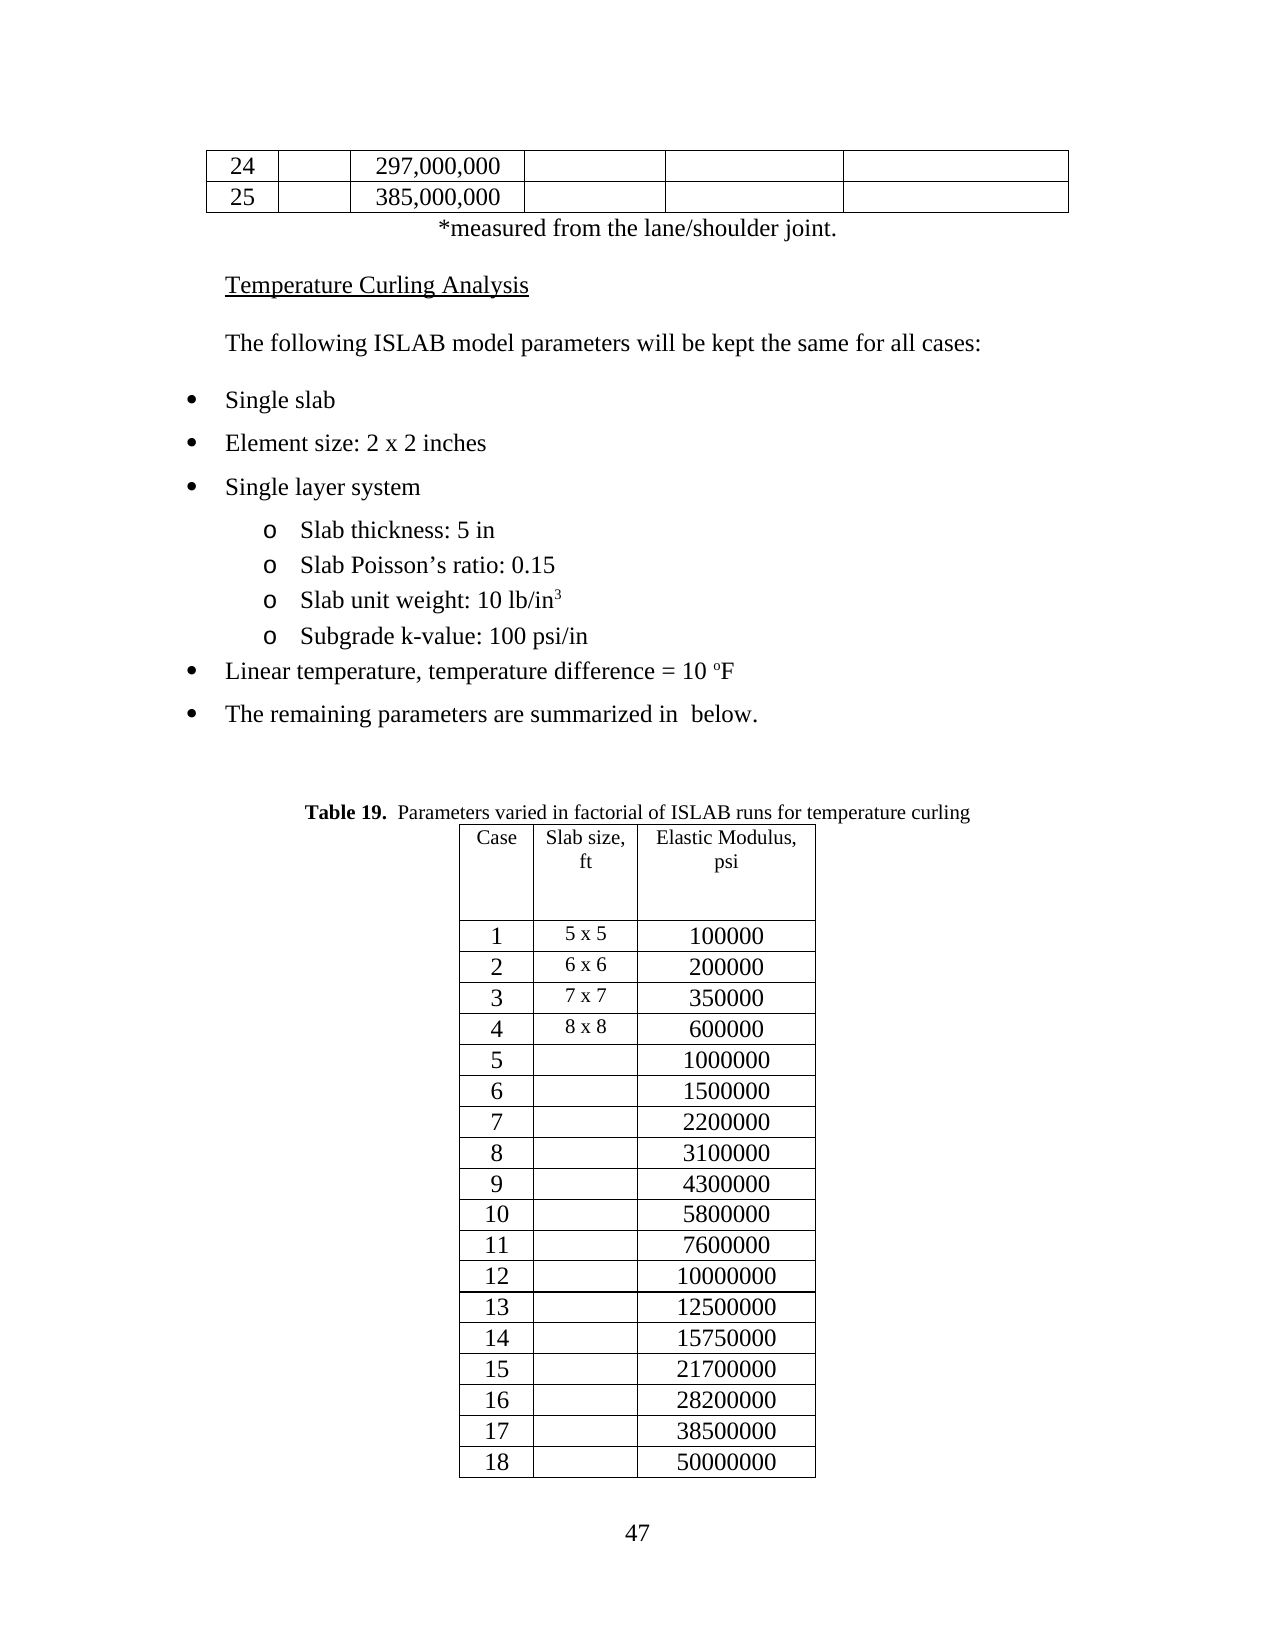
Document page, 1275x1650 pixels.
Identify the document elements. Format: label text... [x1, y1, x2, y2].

table_cell 50000000 [638, 1447, 815, 1477]
text Table 19. Parameters varied in factorial of ISLAB runs for temperature curling [150, 800, 1125, 824]
table_cell 7 x 7 [534, 983, 637, 1013]
table_cell 10000000 [638, 1261, 815, 1291]
table_cell [534, 1293, 637, 1322]
table_cell 3 [460, 983, 533, 1013]
list Subgrade k-value: 100 psi/in [262, 621, 1125, 652]
table_cell [279, 182, 350, 212]
table_cell 600000 [638, 1014, 815, 1044]
table_cell 297,000,000 [351, 151, 524, 181]
table_cell 5 [460, 1045, 533, 1075]
table_cell 1500000 [638, 1076, 815, 1106]
table_cell [534, 1138, 637, 1168]
table_cell [534, 1385, 637, 1415]
table_cell [525, 182, 665, 212]
table_cell 350000 [638, 983, 815, 1013]
table_header Slab size, ft [534, 825, 637, 920]
list Slab thickness: 5 in [262, 515, 1125, 546]
text *measured from the lane/shoulder joint. [150, 213, 1125, 242]
text The following ISLAB model parameters will be kept the same for all cases: [150, 328, 1125, 357]
table_header Elastic Modulus, psi [638, 825, 815, 920]
table_cell 4 [460, 1014, 533, 1044]
table_cell 38500000 [638, 1416, 815, 1446]
table_cell 25 [207, 182, 278, 212]
table_cell 17 [460, 1416, 533, 1446]
table_cell [525, 151, 665, 181]
table_cell 14 [460, 1323, 533, 1353]
list Single layer system [187, 472, 1125, 500]
table_cell [844, 182, 1068, 212]
table_cell 15750000 [638, 1323, 815, 1353]
table_cell 9 [460, 1169, 533, 1198]
table_header Case [460, 825, 533, 920]
table_cell 5 x 5 [534, 921, 637, 951]
table_cell [534, 1354, 637, 1384]
table_cell 200000 [638, 952, 815, 982]
table_cell 6 x 6 [534, 952, 637, 982]
table_cell [534, 1169, 637, 1198]
table_cell [534, 1107, 637, 1137]
table_cell 7 [460, 1107, 533, 1137]
list Linear temperature, temperature difference = 10 oF [187, 656, 1125, 685]
table_cell 2200000 [638, 1107, 815, 1137]
table_cell 5800000 [638, 1200, 815, 1229]
list Element size: 2 x 2 inches [187, 428, 1125, 457]
table_cell [534, 1447, 637, 1477]
table_cell 4300000 [638, 1169, 815, 1198]
table_cell 21700000 [638, 1354, 815, 1384]
text Temperature Curling Analysis [150, 270, 1125, 299]
table_cell [666, 151, 843, 181]
table_cell [534, 1200, 637, 1229]
table_cell 28200000 [638, 1385, 815, 1415]
table_cell [844, 151, 1068, 181]
table_cell 24 [207, 151, 278, 181]
table_cell 11 [460, 1231, 533, 1260]
table_cell 10 [460, 1200, 533, 1229]
list Single slab [187, 385, 1125, 414]
list Slab unit weight: 10 lb/in3 [262, 586, 1125, 616]
table_cell 16 [460, 1385, 533, 1415]
table_cell [666, 182, 843, 212]
table_cell 1000000 [638, 1045, 815, 1075]
table_cell 2 [460, 952, 533, 982]
table_cell 15 [460, 1354, 533, 1384]
table_cell [534, 1416, 637, 1446]
table_cell 385,000,000 [351, 182, 524, 212]
table_cell [534, 1261, 637, 1291]
table_cell [534, 1076, 637, 1106]
table_cell [534, 1045, 637, 1075]
table_cell 12500000 [638, 1293, 815, 1322]
table_cell 8 [460, 1138, 533, 1168]
table_cell 12 [460, 1261, 533, 1291]
table_cell 7600000 [638, 1231, 815, 1260]
table_cell 8 x 8 [534, 1014, 637, 1044]
table_cell [534, 1323, 637, 1353]
list The remaining parameters are summarized in Table 19 below. [187, 699, 1125, 728]
table_cell 1 [460, 921, 533, 951]
list Slab Poisson’s ratio: 0.15 [262, 550, 1125, 581]
table_cell 13 [460, 1293, 533, 1322]
table_cell 18 [460, 1447, 533, 1477]
table_cell [534, 1231, 637, 1260]
table_cell [279, 151, 350, 181]
table_cell 3100000 [638, 1138, 815, 1168]
table_cell 100000 [638, 921, 815, 951]
table_cell 6 [460, 1076, 533, 1106]
